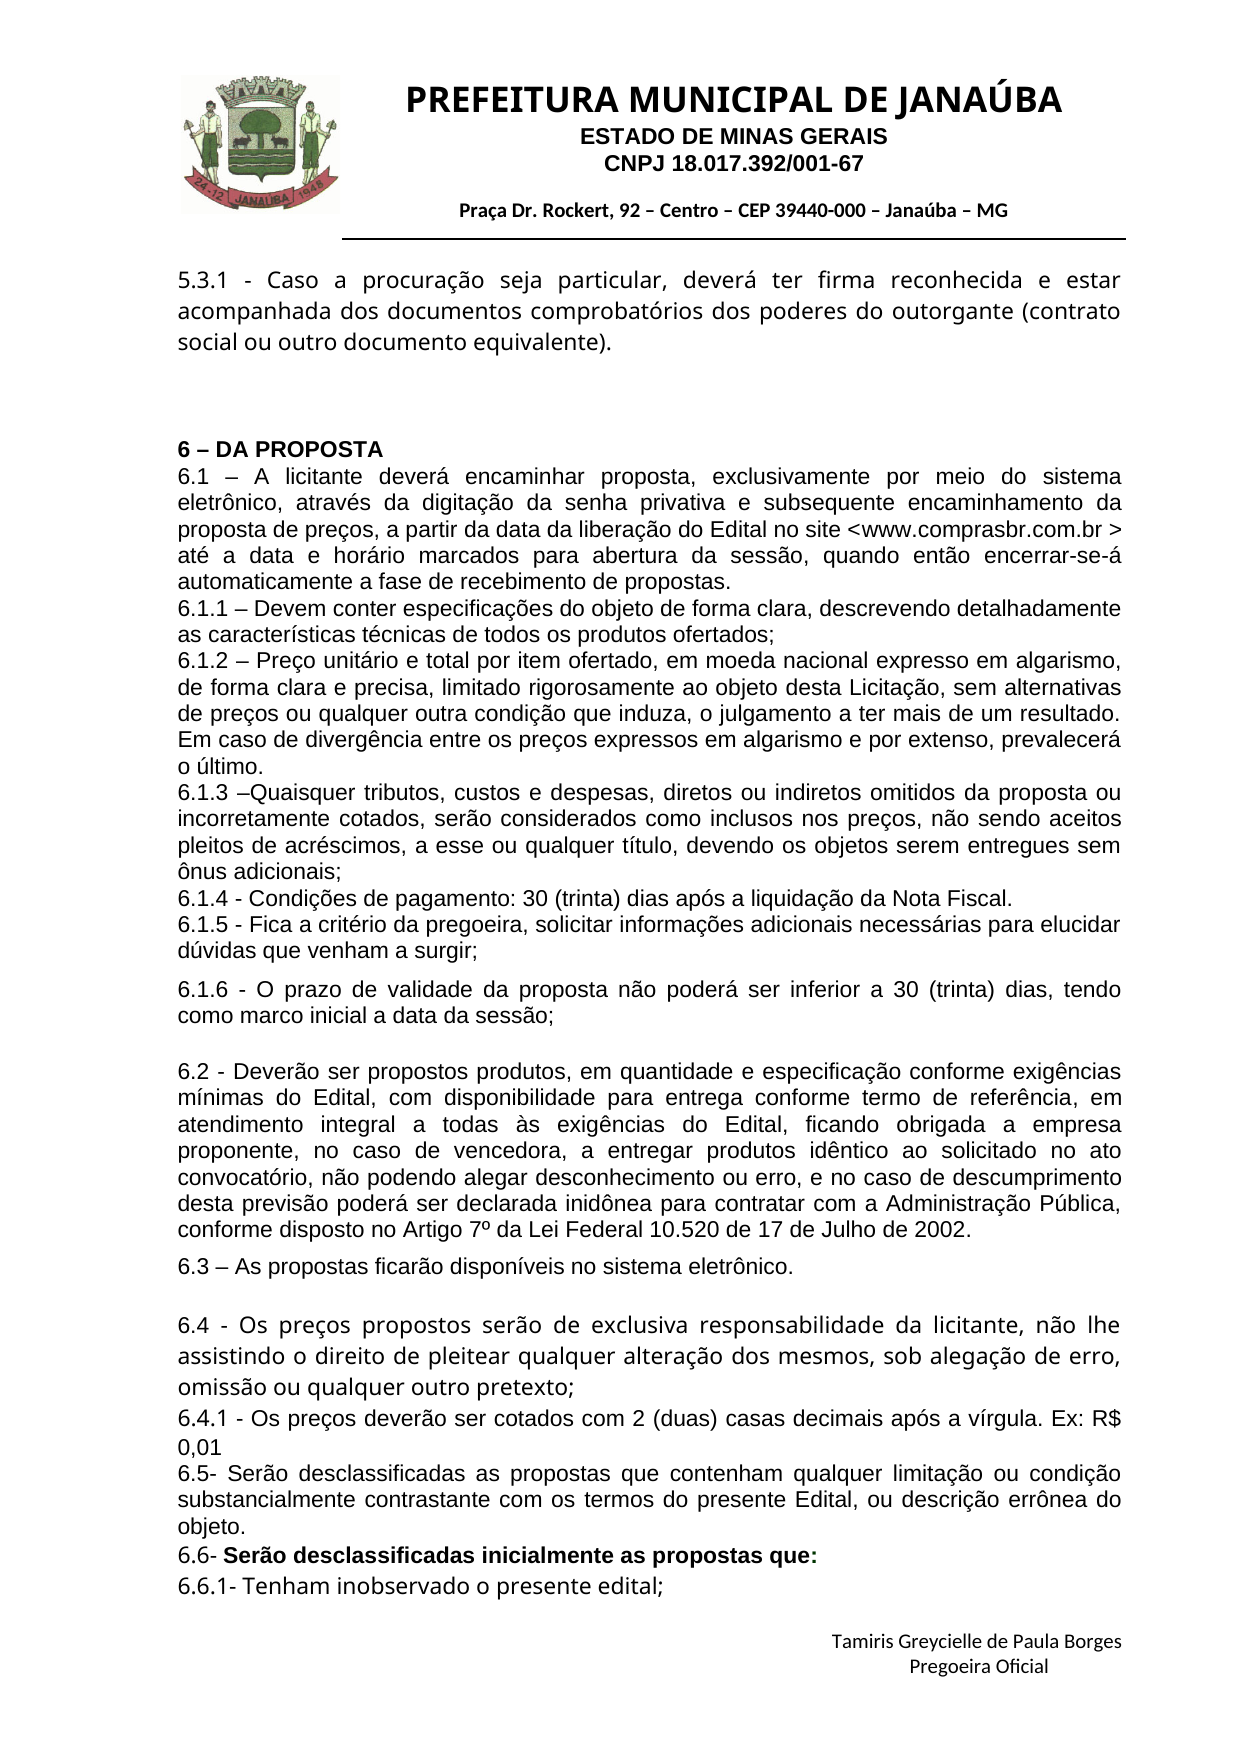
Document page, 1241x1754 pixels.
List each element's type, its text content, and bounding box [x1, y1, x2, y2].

text 6.3 – As propostas ficarão disponíveis no sistema eletrônico. [177, 1253, 1122, 1279]
text 6.1.2 – Preço unitário e total por item ofertado, em moeda nacional expresso em algarismo, de forma clara e precisa, limitado rigorosamente ao objeto desta Licitação, sem alternativas de preços ou qualquer outra condição que induza, o julgamento a ter mais de um resultado. Em caso de divergência entre os preços expressos em algarismo e por extenso, prevalecerá o último. [177, 647, 1122, 779]
text 6.1.5 - Fica a critério da pregoeira, solicitar informações adicionais necessárias para elucidar dúvidas que venham a surgir; [177, 911, 1122, 963]
text 6.1.4 - Condições de pagamento: 30 (trinta) dias após a liquidação da Nota Fiscal. [177, 884, 1122, 911]
text 6.1.3 –Quaisquer tributos, custos e despesas, diretos ou indiretos omitidos da proposta ou incorretamente cotados, serão considerados como inclusos nos preços, não sendo aceitos pleitos de acréscimos, a esse ou qualquer título, devendo os objetos serem entregues sem ônus adicionais; [177, 779, 1122, 884]
text 6.4 - Os preços propostos serão de exclusiva responsabilidade da licitante, não lhe assistindo o direito de pleitear qualquer alteração dos mesmos, sob alegação de erro, omissão ou qualquer outro pretexto; [177, 1308, 1122, 1402]
text 5.3.1 - Caso a procuração seja particular, deverá ter firma reconhecida e estar acompanhada dos documentos comprobatórios dos poderes do outorgante (contrato social ou outro documento equivalente). [177, 264, 1122, 357]
text 6.5- Serão desclassificadas as propostas que contenham qualquer limitação ou condição substancialmente contrastante com os termos do presente Edital, ou descrição errônea do objeto. [177, 1460, 1122, 1539]
text 6.1.6 - O prazo de validade da proposta não poderá ser inferior a 30 (trinta) dias, tendo como marco inicial a data da sessão; [177, 976, 1122, 1029]
picture [180, 75, 341, 214]
text 6 – DA PROPOSTA [177, 436, 1122, 463]
text 6.6- Serão desclassificadas inicialmente as propostas que: [177, 1539, 1122, 1570]
text 6.1.1 – Devem conter especificações do objeto de forma clara, descrevendo detalhadamente as características técnicas de todos os produtos ofertados; [177, 594, 1122, 647]
text 6.6.1- Tenham inobservado o presente edital; [177, 1570, 1122, 1601]
text 6.4.1 - Os preços deverão ser cotados com 2 (duas) casas decimais após a vírgula. Ex: R$ 0,01 [177, 1402, 1122, 1460]
text 6.2 - Deverão ser propostos produtos, em quantidade e especificação conforme exigências mínimas do Edital, com disponibilidade para entrega conforme termo de referência, em atendimento integral a todas às exigências do Edital, ficando obrigada a empresa proponente, no caso de vencedora, a entregar produtos idêntico ao solicitado no ato convocatório, não podendo alegar desconhecimento ou erro, e no caso de descumprimento desta previsão poderá ser declarada inidônea para contratar com a Administração Pública, conforme disposto no Artigo 7º da Lei Federal 10.520 de 17 de Julho de 2002. [177, 1058, 1122, 1242]
text 6.1 – A licitante deverá encaminhar proposta, exclusivamente por meio do sistema eletrônico, através da digitação da senha privativa e subsequente encaminhamento da proposta de preços, a partir da data da liberação do Edital no site <www.comprasbr.com.br > até a data e horário marcados para abertura da sessão, quando então encerrar-se-á automaticamente a fase de recebimento de propostas. [177, 463, 1122, 594]
